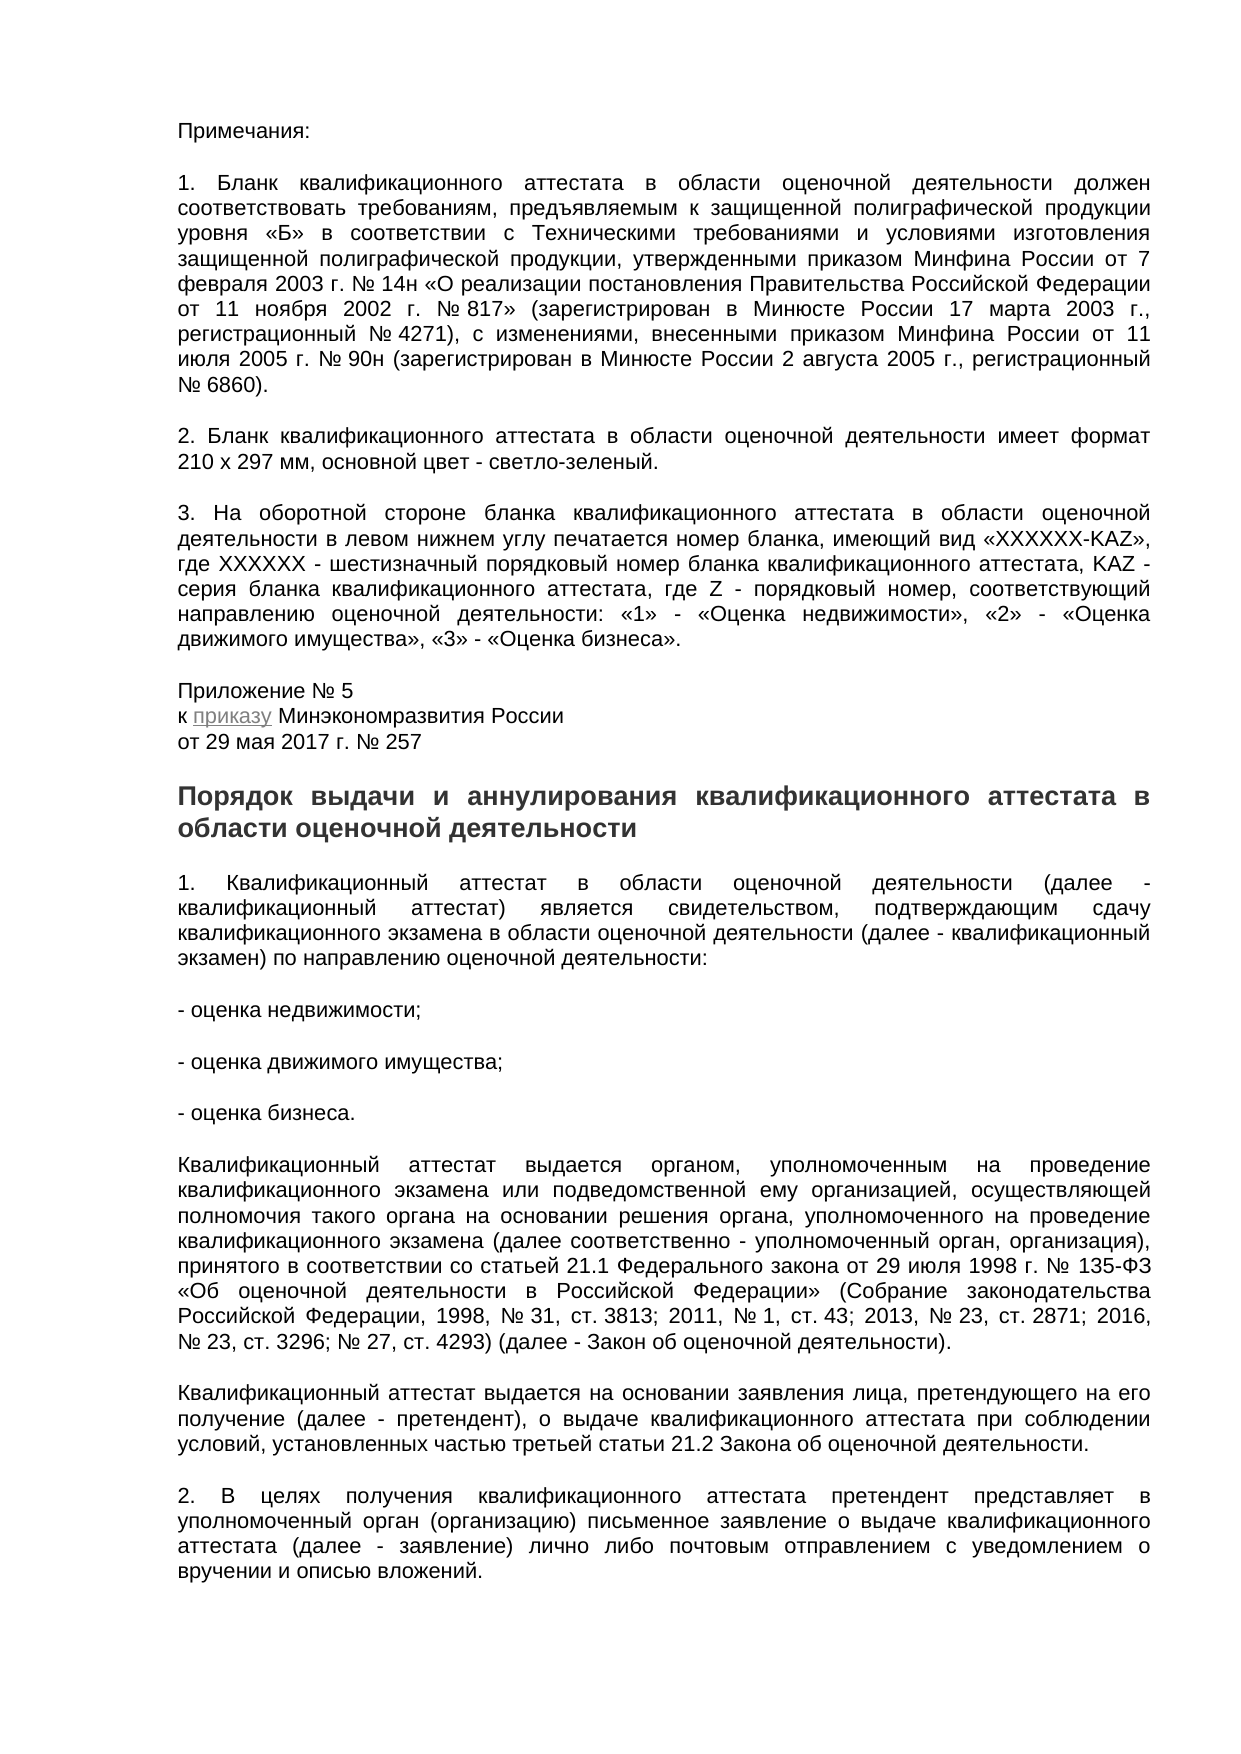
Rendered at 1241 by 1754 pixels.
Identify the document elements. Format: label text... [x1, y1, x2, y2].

text Квалификационный аттестат выдается на основании заявления лица, претендующего на его получение (далее - претендент), о выдаче квалификационного аттестата при соблюдении условий, установленных частью третьей статьи 21.2 Закона об оценочной деятельности. [177, 1380, 1152, 1456]
text - оценка движимого имущества; [177, 1048, 1152, 1074]
text - оценка недвижимости; [177, 997, 1152, 1022]
text 2. Бланк квалификационного аттестата в области оценочной деятельности имеет формат 210 х 297 мм, основной цвет - светло-зеленый. [177, 423, 1152, 474]
text 3. На оборотной стороне бланка квалификационного аттестата в области оценочной деятельности в левом нижнем углу печатается номер бланка, имеющий вид «ХХХХХХ-KAZ», где ХХХХХХ - шестизначный порядковый номер бланка квалификационного аттестата, KAZ - серия бланка квалификационного аттестата, где Z - порядковый номер, соответствующий направлению оценочной деятельности: «1» - «Оценка недвижимости», «2» - «Оценка движимого имущества», «3» - «Оценка бизнеса». [177, 500, 1152, 652]
text - оценка бизнеса. [177, 1100, 1152, 1126]
text 2. В целях получения квалификационного аттестата претендент представляет в уполномоченный орган (организацию) письменное заявление о выдаче квалификационного аттестата (далее - заявление) лично либо почтовым отправлением с уведомлением о вручении и описью вложений. [177, 1482, 1152, 1583]
text Приложение № 5 к приказу Минэкономразвития России от 29 мая 2017 г. № 257 [177, 678, 1152, 754]
text Примечания: [177, 118, 1152, 143]
text 1. Квалификационный аттестат в области оценочной деятельности (далее - квалификационный аттестат) является свидетельством, подтверждающим сдачу квалификационного экзамена в области оценочной деятельности (далее - квалификационный экзамен) по направлению оценочной деятельности: [177, 869, 1152, 970]
text Порядок выдачи и аннулирования квалификационного аттестата в области оценочной деятельности [177, 780, 1152, 843]
text Квалификационный аттестат выдается органом, уполномоченным на проведение квалификационного экзамена или подведомственной ему организацией, осуществляющей полномочия такого органа на основании решения органа, уполномоченного на проведение квалификационного экзамена (далее соответственно - уполномоченный орган, организация), принятого в соответствии со статьей 21.1 Федерального закона от 29 июля 1998 г. № 135-ФЗ «Об оценочной деятельности в Российской Федерации» (Собрание законодательства Российской Федерации, 1998, № 31, ст. 3813; 2011, № 1, ст. 43; 2013, № 23, ст. 2871; 2016, № 23, ст. 3296; № 27, ст. 4293) (далее - Закон об оценочной деятельности). [177, 1152, 1152, 1354]
text 1. Бланк квалификационного аттестата в области оценочной деятельности должен соответствовать требованиям, предъявляемым к защищенной полиграфической продукции уровня «Б» в соответствии с Техническими требованиями и условиями изготовления защищенной полиграфической продукции, утвержденными приказом Минфина России от 7 февраля 2003 г. № 14н «О реализации постановления Правительства Российской Федерации от 11 ноября 2002 г. № 817» (зарегистрирован в Минюсте России 17 марта 2003 г., регистрационный № 4271), с изменениями, внесенными приказом Минфина России от 11 июля 2005 г. № 90н (зарегистрирован в Минюсте России 2 августа 2005 г., регистрационный № 6860). [177, 170, 1152, 397]
